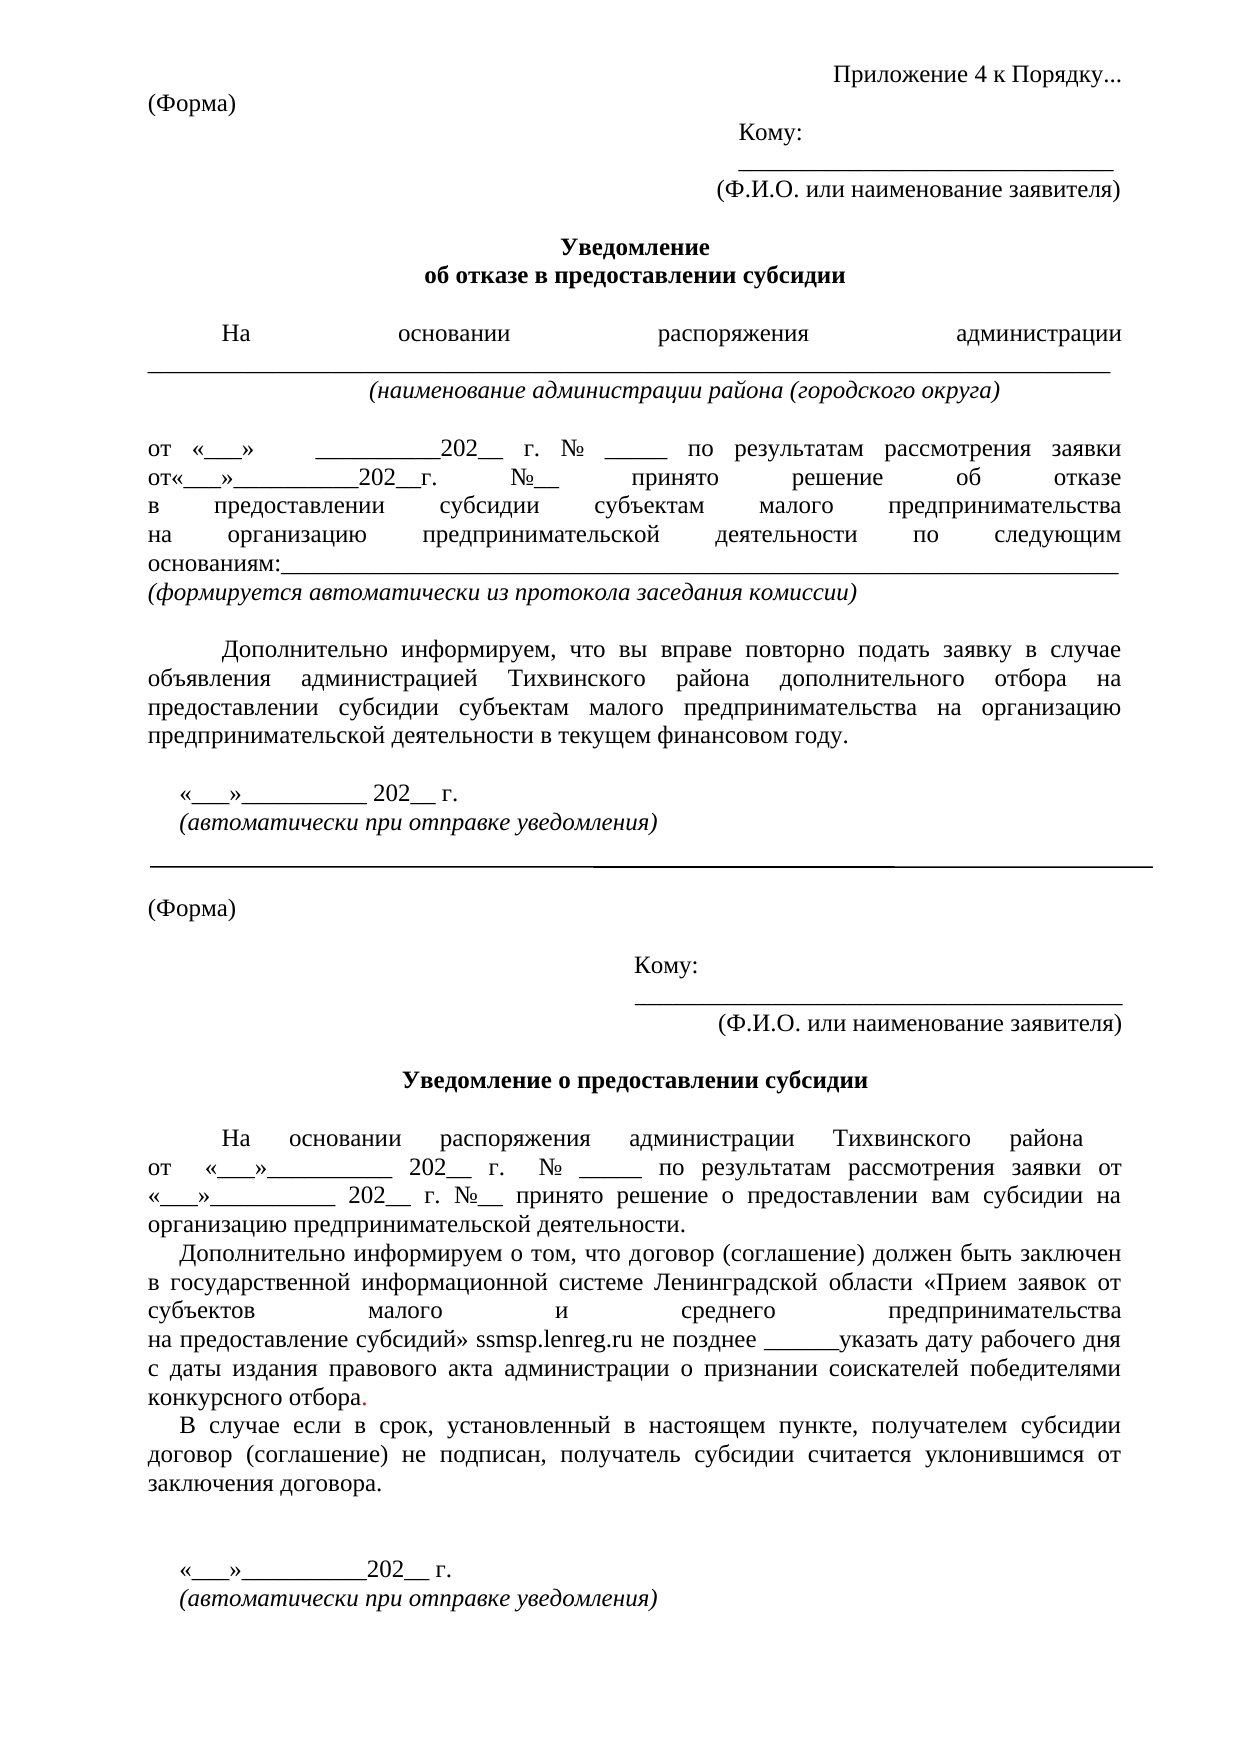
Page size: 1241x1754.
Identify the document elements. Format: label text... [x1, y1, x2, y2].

text Приложение 4 к Порядку... [148, 59, 1122, 88]
text На основании распоряжения администрации Тихвинского района от «___»__________ 202__ г. № _____ по результатам рассмотрения заявки от «___»__________ 202__ г. №__ принято решение о предоставлении вам субсидии на организацию предпринимательской деятельности. [148, 1123, 1122, 1238]
text Кому: [148, 950, 1122, 979]
text (автоматически при отправке уведомления) [148, 807, 1122, 835]
text На основании распоряжения администрации _____________________________________________________________________________ [148, 318, 1122, 375]
text об отказе в предоставлении субсидии [148, 260, 1122, 289]
text (автоматически при отправке уведомления) [148, 1583, 1122, 1612]
text (формируется автоматически из протокола заседания комиссии) [148, 577, 1122, 605]
text Кому: [148, 117, 1122, 145]
text Уведомление [148, 232, 1122, 260]
text «___»__________ 202__ г. [148, 778, 1122, 807]
text от «___» __________202__ г. № _____ по результатам рассмотрения заявки от«___»__________202__г. №__ принято решение об отказе в предоставлении субсидии субъектам малого предпринимательства на организацию предпринимательской деятельности по следующим основаниям:___________________________________________________________________ [148, 433, 1122, 577]
text «___»__________202__ г. [148, 1554, 1122, 1583]
text В случае если в срок, установленный в настоящем пункте, получателем субсидии договор (соглашение) не подписан, получатель субсидии считается уклонившимся от заключения договора. [148, 1410, 1122, 1497]
text _______________________________________ [148, 979, 1122, 1008]
text (Ф.И.О. или наименование заявителя) [148, 174, 1122, 203]
text ______________________________ [148, 145, 1122, 174]
text (Форма) [148, 893, 1122, 922]
text (наименование администрации района (городского округа) [295, 375, 1122, 404]
text Дополнительно информируем о том, что договор (соглашение) должен быть заключен в государственной информационной системе Ленинградской области «Прием заявок от субъектов малого и среднего предпринимательства на предоставление субсидий» ssmsp.lenreg.ru не позднее ______указать дату рабочего дня с даты издания правового акта администрации о признании соискателей победителями конкурсного отбора. [148, 1238, 1122, 1410]
text Дополнительно информируем, что вы вправе повторно подать заявку в случае объявления администрацией Тихвинского района дополнительного отбора на предоставлении субсидии субъектам малого предпринимательства на организацию предпринимательской деятельности в текущем финансовом году. [148, 634, 1122, 749]
text (Ф.И.О. или наименование заявителя) [148, 1008, 1122, 1037]
text Уведомление о предоставлении субсидии [148, 1065, 1122, 1094]
text (Форма) [148, 88, 1122, 117]
